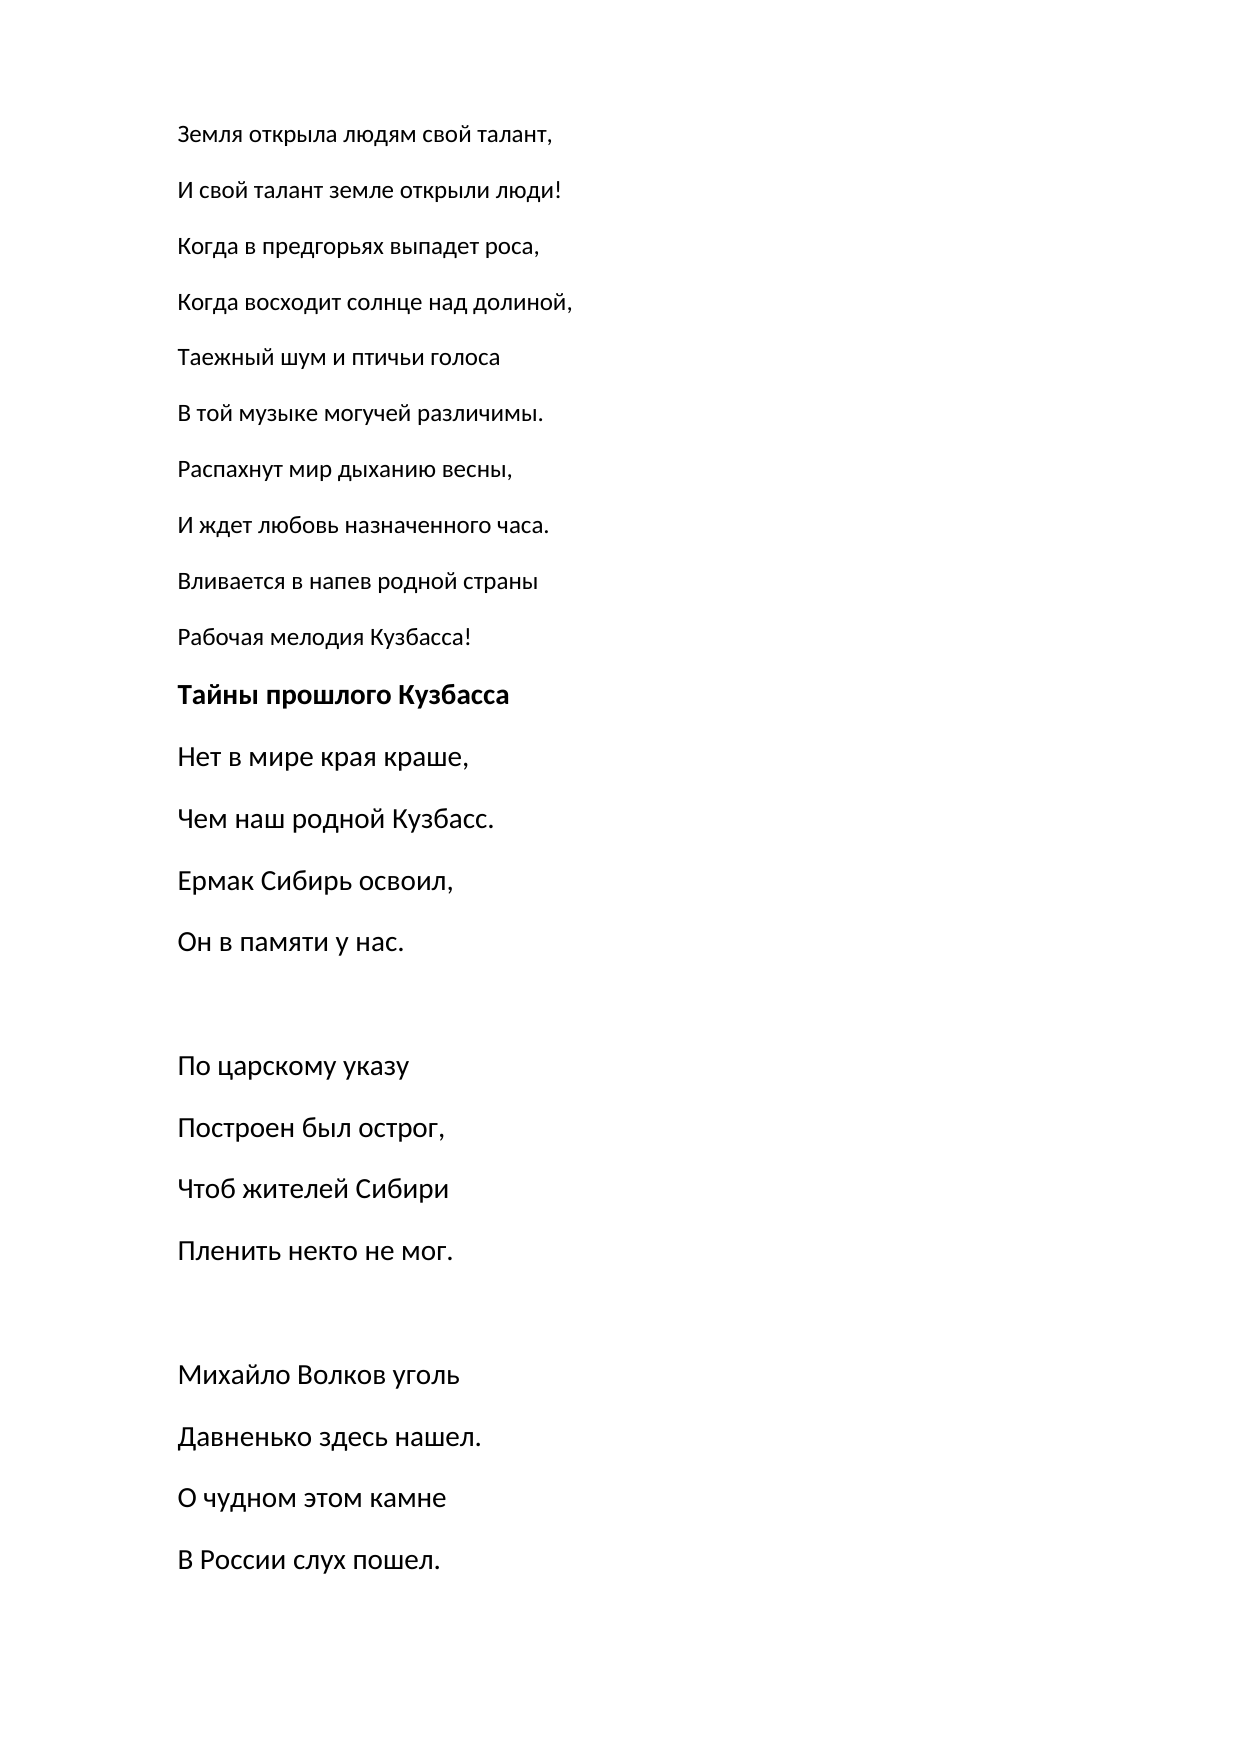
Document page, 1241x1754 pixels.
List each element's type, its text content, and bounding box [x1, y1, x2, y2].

text В той музыке могучей различимы. [177, 397, 1152, 428]
text Когда восходит солнце над долиной, [177, 286, 1152, 316]
text Давненько здесь нашел. [177, 1418, 1152, 1453]
text Распахнут мир дыханию весны, [177, 453, 1152, 484]
text Пленить некто не мог. [177, 1232, 1152, 1268]
text Земля открыла людям свой талант, [177, 118, 1152, 149]
text Он в памяти у нас. [177, 923, 1152, 959]
text Рабочая мелодия Кузбасса! [177, 621, 1152, 651]
text Нет в мире края краше, [177, 738, 1152, 774]
text Когда в предгорьях выпадет роса, [177, 230, 1152, 260]
text Чтоб жителей Сибири [177, 1171, 1152, 1206]
text В России слух пошел. [177, 1541, 1152, 1577]
text Ермак Сибирь освоил, [177, 862, 1152, 897]
text О чудном этом камне [177, 1479, 1152, 1515]
text По царскому указу [177, 1047, 1152, 1083]
text Тайны прошлого Кузбасса [177, 676, 1152, 712]
text И свой талант земле открыли люди! [177, 174, 1152, 204]
text И ждет любовь назначенного часа. [177, 509, 1152, 539]
text Михайло Волков уголь [177, 1356, 1152, 1392]
text Таежный шум и птичьи голоса [177, 341, 1152, 372]
text Чем наш родной Кузбасс. [177, 800, 1152, 836]
text Вливается в напев родной страны [177, 565, 1152, 595]
text Построен был острог, [177, 1109, 1152, 1144]
